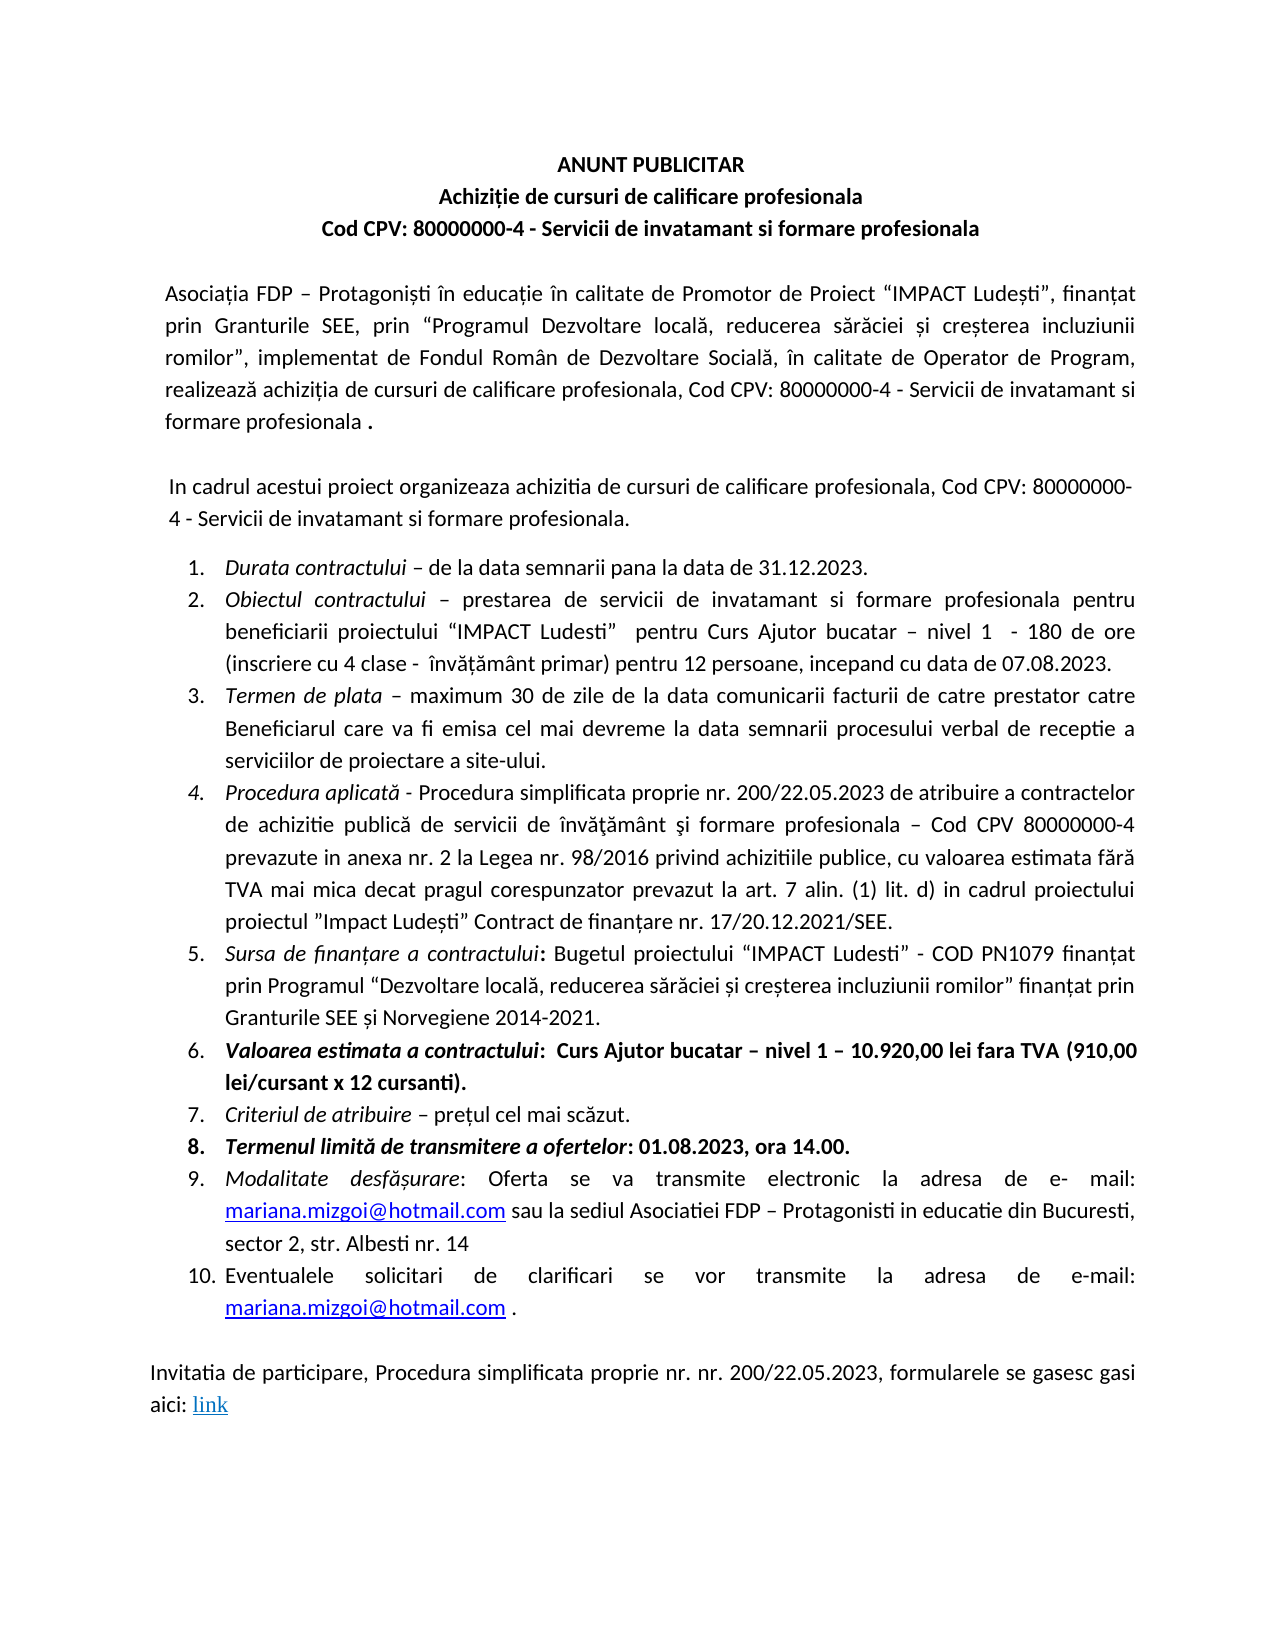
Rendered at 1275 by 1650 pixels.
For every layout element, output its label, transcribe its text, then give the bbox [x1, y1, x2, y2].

text In cadrul acestui proiect organizeaza achizitia de cursuri de calificare profesionala, Cod CPV: 80000000-4 - Servicii de invatamant si formare profesionala. [169, 472, 1134, 532]
list Valoarea estimata a contractului: Curs Ajutor bucatar – nivel 1 – 10.920,00 lei fara TVA (910,00 lei/cursant x 12 cursanti). [187, 1036, 1137, 1096]
text ANUNT PUBLICITAR [165, 150, 1137, 178]
list Durata contractului – de la data semnarii pana la data de 31.12.2023. [187, 553, 1137, 581]
list Obiectul contractului – prestarea de servicii de invatamant si formare profesionala pentru beneficiarii proiectului “IMPACT Ludesti” pentru Curs Ajutor bucatar – nivel 1 - 180 de ore (inscriere cu 4 clase - învățământ primar) pentru 12 persoane, incepand cu data de 07.08.2023. [187, 585, 1137, 677]
text Achiziție de cursuri de calificare profesionala [165, 182, 1137, 210]
list Criteriul de atribuire – prețul cel mai scăzut. [187, 1100, 1137, 1128]
list Eventualele solicitari de clarificari se vor transmite la adresa de e-mail: mariana.mizgoi@hotmail.com . [187, 1261, 1137, 1321]
list Sursa de finanțare a contractului: Bugetul proiectului “IMPACT Ludesti” - COD PN1079 finanțat prin Programul “Dezvoltare locală, reducerea sărăciei și creșterea incluziunii romilor” finanțat prin Granturile SEE și Norvegiene 2014-2021. [187, 939, 1137, 1032]
text Asociația FDP – Protagoniști în educație în calitate de Promotor de Proiect “IMPACT Ludești”, finanțat prin Granturile SEE, prin “Programul Dezvoltare locală, reducerea sărăciei și creșterea incluziunii romilor”, implementat de Fondul Român de Dezvoltare Socială, în calitate de Operator de Program, realizează achiziția de cursuri de calificare profesionala, Cod CPV: 80000000-4 - Servicii de invatamant si formare profesionala . [165, 279, 1137, 436]
text Invitatia de participare, Procedura simplificata proprie nr. nr. 200/22.05.2023, formularele se gasesc gasi aici: link [150, 1358, 1137, 1418]
list Termen de plata – maximum 30 de zile de la data comunicarii facturii de catre prestator catre Beneficiarul care va fi emisa cel mai devreme la data semnarii procesului verbal de receptie a serviciilor de proiectare a site-ului. [187, 682, 1137, 774]
list Modalitate desfășurare: Oferta se va transmite electronic la adresa de e- mail: mariana.mizgoi@hotmail.com sau la sediul Asociatiei FDP – Protagonisti in educatie din Bucuresti, sector 2, str. Albesti nr. 14 [187, 1164, 1137, 1257]
list Procedura aplicată - Procedura simplificata proprie nr. 200/22.05.2023 de atribuire a contractelor de achizitie publică de servicii de învăţământ şi formare profesionala – Cod CPV 80000000-4 prevazute in anexa nr. 2 la Legea nr. 98/2016 privind achizitiile publice, cu valoarea estimata fără TVA mai mica decat pragul corespunzator prevazut la art. 7 alin. (1) lit. d) in cadrul proiectului proiectul ”Impact Ludești” Contract de finanțare nr. 17/20.12.2021/SEE. [187, 778, 1137, 935]
list Termenul limită de transmitere a ofertelor: 01.08.2023, ora 14.00. [187, 1132, 1137, 1160]
text Cod CPV: 80000000-4 - Servicii de invatamant si formare profesionala [165, 214, 1137, 242]
